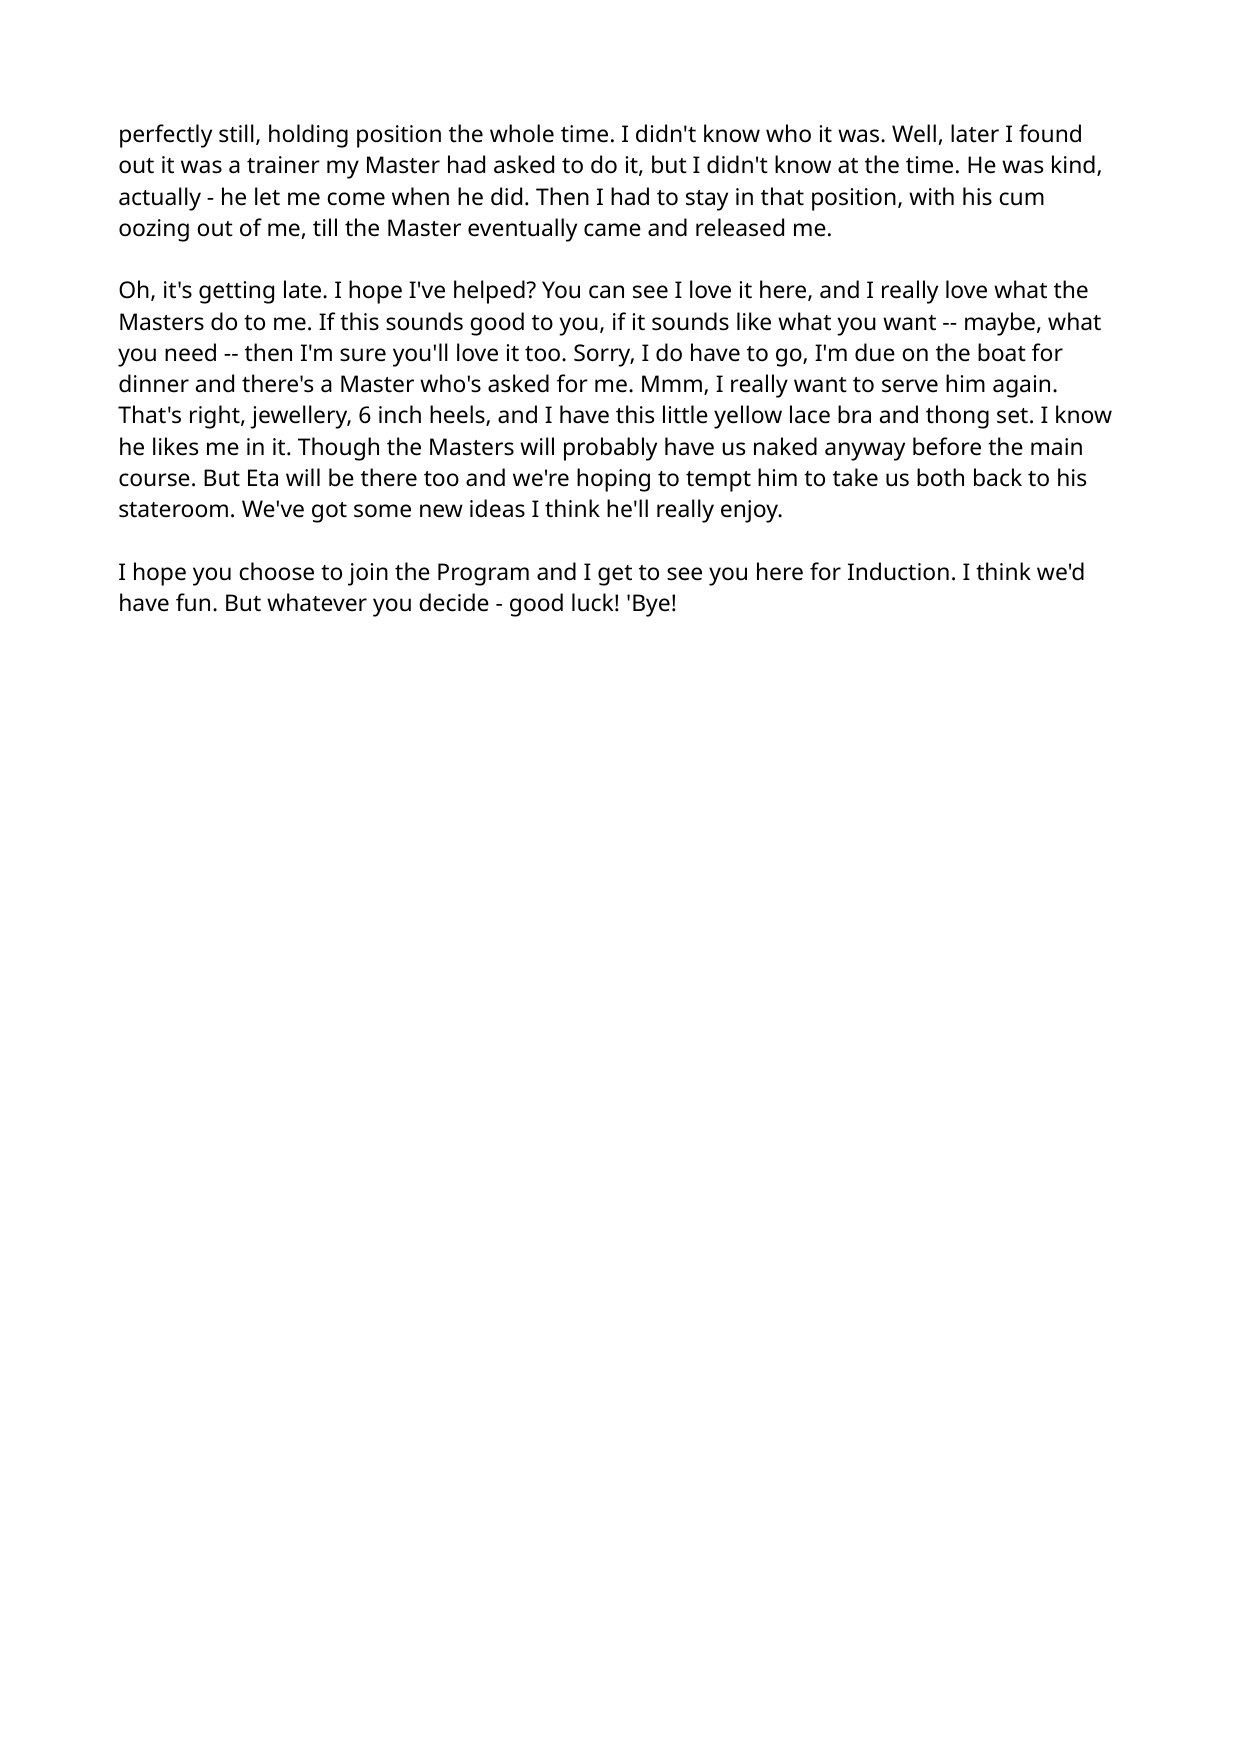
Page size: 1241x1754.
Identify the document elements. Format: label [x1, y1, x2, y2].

text [118, 118, 1122, 618]
